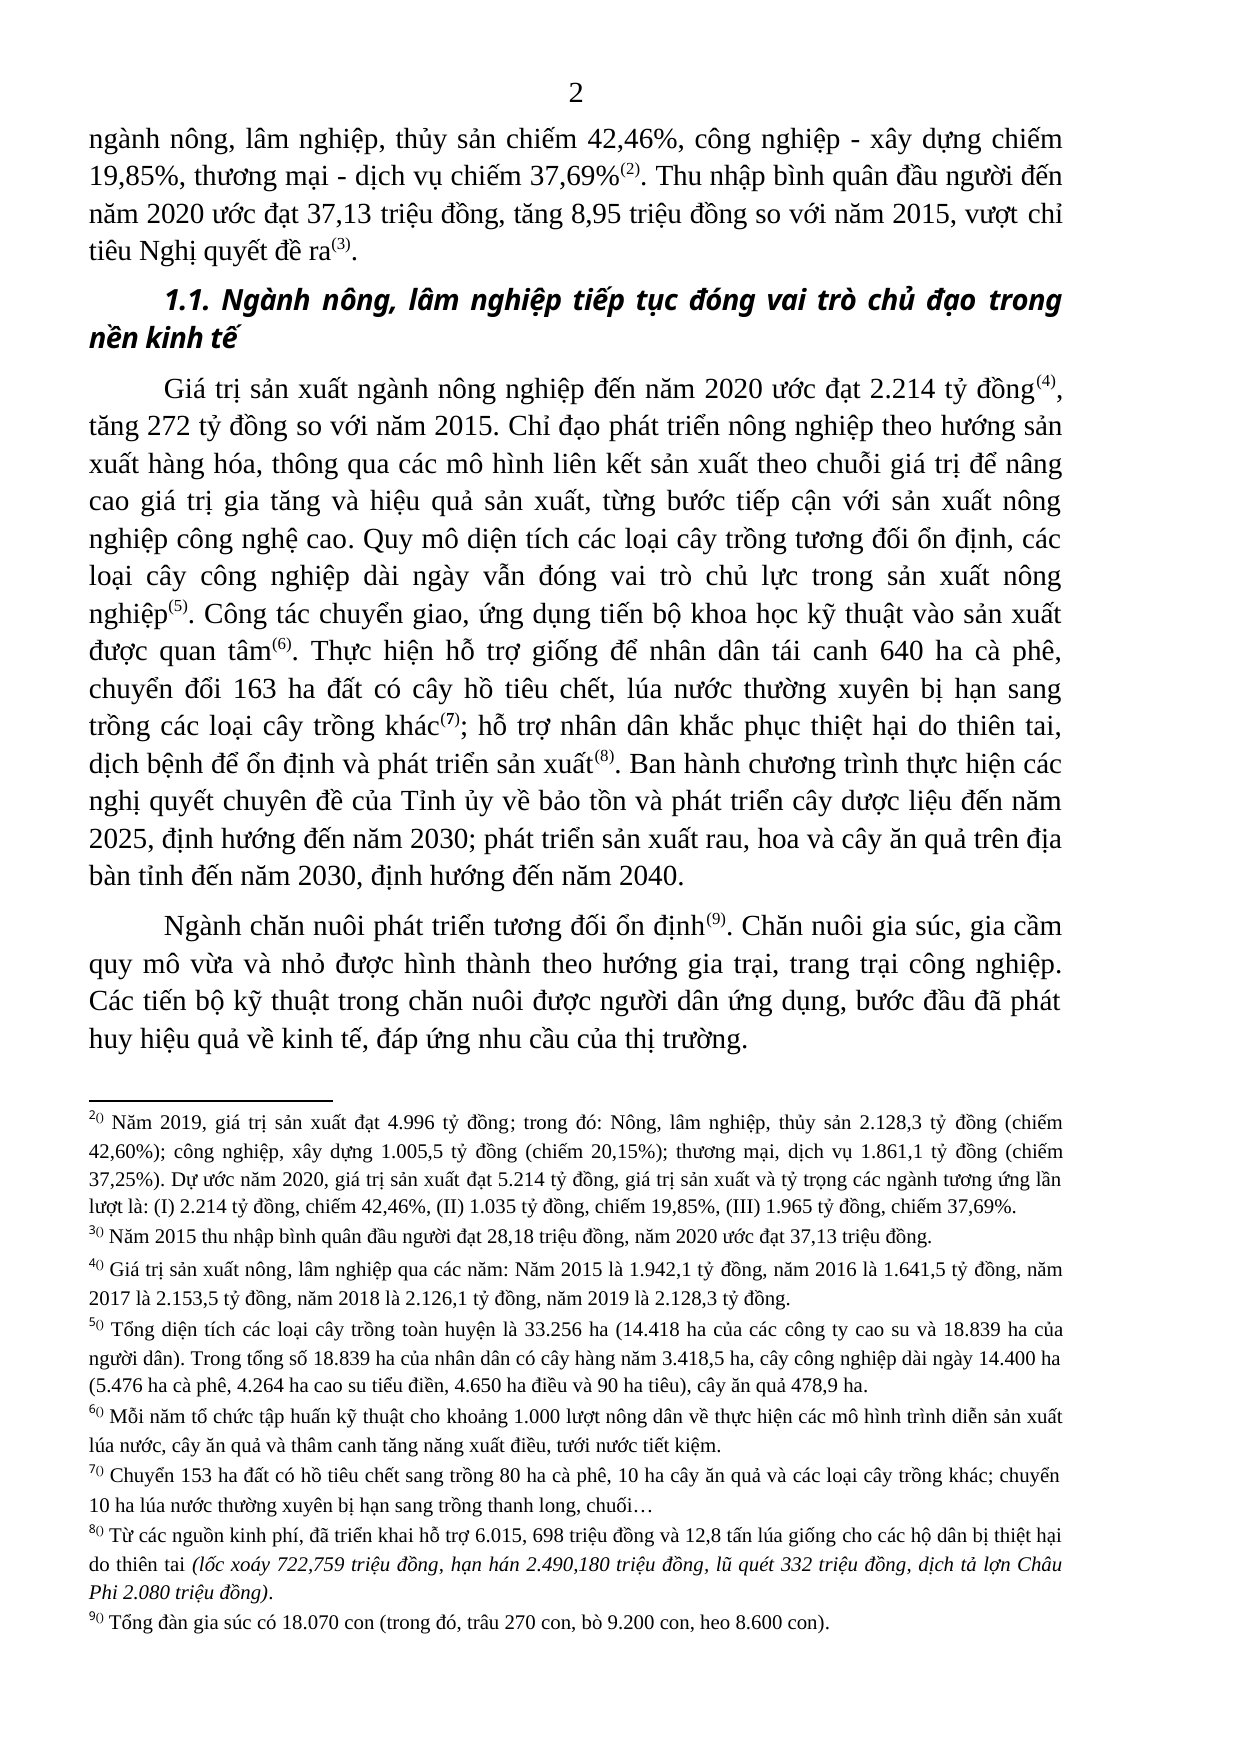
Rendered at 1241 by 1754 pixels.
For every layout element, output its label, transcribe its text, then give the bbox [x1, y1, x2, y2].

text 1.1. Ngành nông, lâm nghiệp tiếp tục đóng vai trò chủ đạo trong nền kinh tế [89, 281, 1063, 356]
text Giá trị sản xuất ngành nông nghiệp đến năm 2020 ước đạt 2.214 tỷ đồng(), tăng 272 tỷ đồng so với năm 2015. Chỉ đạo phát triển nông nghiệp theo hướng sản xuất hàng hóa, thông qua các mô hình liên kết sản xuất theo chuỗi giá trị để nâng cao giá trị gia tăng và hiệu quả sản xuất, từng bước tiếp cận với sản xuất nông nghiệp công nghệ cao. Quy mô diện tích các loại cây trồng tương đối ổn định, các loại cây công nghiệp dài ngày vẫn đóng vai trò chủ lực trong sản xuất nông nghiệp(). Công tác chuyển giao, ứng dụng tiến bộ khoa học kỹ thuật vào sản xuất được quan tâm(). Thực hiện hỗ trợ giống để nhân dân tái canh 640 ha cà phê, chuyển đổi 163 ha đất có cây hồ tiêu chết, lúa nước thường xuyên bị hạn sang trồng các loại cây trồng khác(); hỗ trợ nhân dân khắc phục thiệt hại do thiên tai, dịch bệnh để ổn định và phát triển sản xuất(). Ban hành chương trình thực hiện các nghị quyết chuyên đề của Tỉnh ủy về bảo tồn và phát triển cây dược liệu đến năm 2025, định hướng đến năm 2030; phát triển sản xuất rau, hoa và cây ăn quả trên địa bàn tỉnh đến năm 2030, định hướng đến năm 2040. [89, 368, 1063, 893]
text Ngành chăn nuôi phát triển tương đối ổn định(). Chăn nuôi gia súc, gia cầm quy mô vừa và nhỏ được hình thành theo hướng gia trại, trang trại công nghiệp. Các tiến bộ kỹ thuật trong chăn nuôi được người dân ứng dụng, bước đầu đã phát huy hiệu quả về kinh tế, đáp ứng nhu cầu của thị trường. [89, 906, 1063, 1056]
